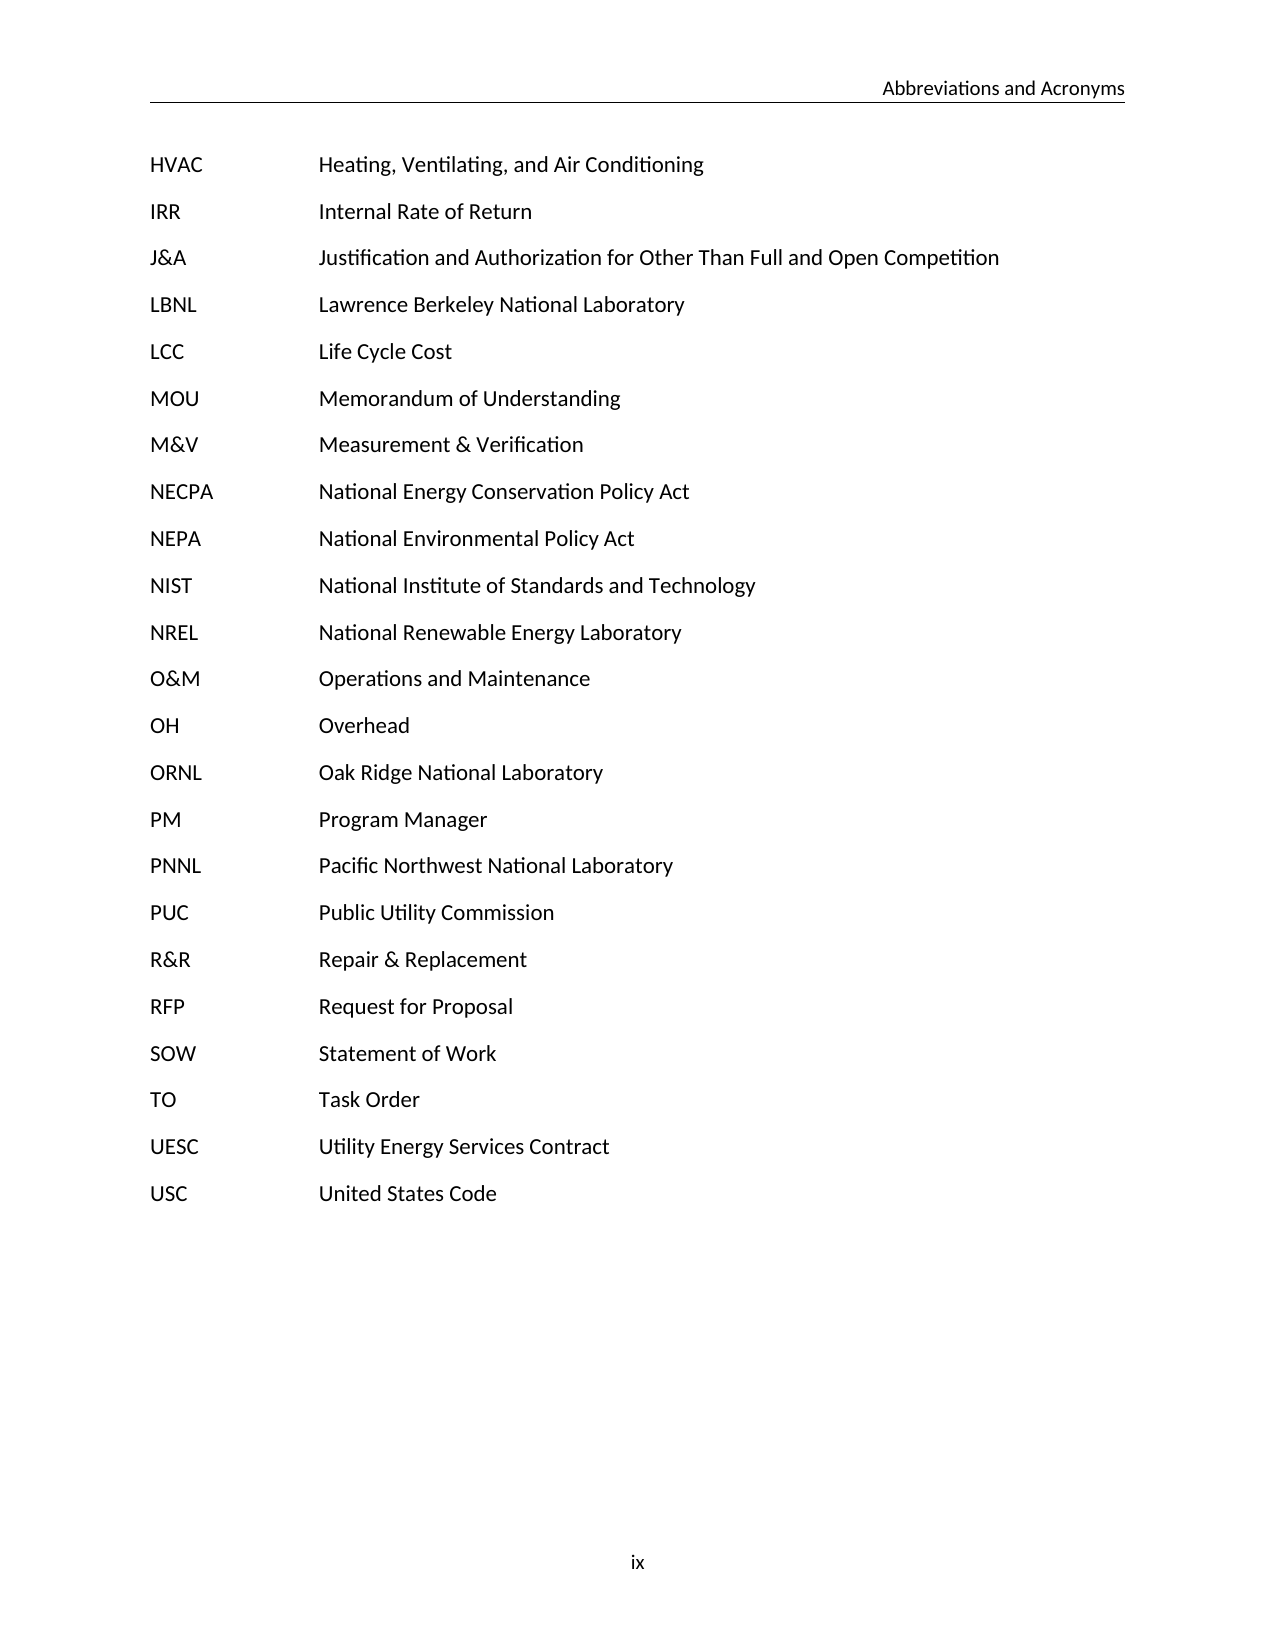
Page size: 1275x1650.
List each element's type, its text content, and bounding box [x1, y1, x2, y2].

text OH Overhead [150, 711, 1125, 739]
text USC United States Code [150, 1179, 1125, 1207]
text NECPA National Energy Conservation Policy Act [150, 477, 1125, 505]
text IRR Internal Rate of Return [150, 197, 1125, 225]
text LCC Life Cycle Cost [150, 337, 1125, 365]
text NREL National Renewable Energy Laboratory [150, 618, 1125, 646]
text UESC Utility Energy Services Contract [150, 1132, 1125, 1160]
text SOW Statement of Work [150, 1039, 1125, 1067]
text NEPA National Environmental Policy Act [150, 524, 1125, 552]
text HVAC Heating, Ventilating, and Air Conditioning [150, 150, 1125, 178]
text RFP Request for Proposal [150, 992, 1125, 1020]
text LBNL Lawrence Berkeley National Laboratory [150, 290, 1125, 318]
text PUC Public Utility Commission [150, 898, 1125, 926]
text ORNL Oak Ridge National Laboratory [150, 758, 1125, 786]
text M&V Measurement & Verification [150, 431, 1125, 459]
text PM Program Manager [150, 805, 1125, 833]
text TO Task Order [150, 1085, 1125, 1113]
text R&R Repair & Replacement [150, 945, 1125, 973]
text J&A Justification and Authorization for Other Than Full and Open Competition [150, 243, 1125, 272]
text PNNL Pacific Northwest National Laboratory [150, 852, 1125, 879]
text NIST National Institute of Standards and Technology [150, 571, 1125, 599]
text MOU Memorandum of Understanding [150, 384, 1125, 412]
text O&M Operations and Maintenance [150, 664, 1125, 692]
